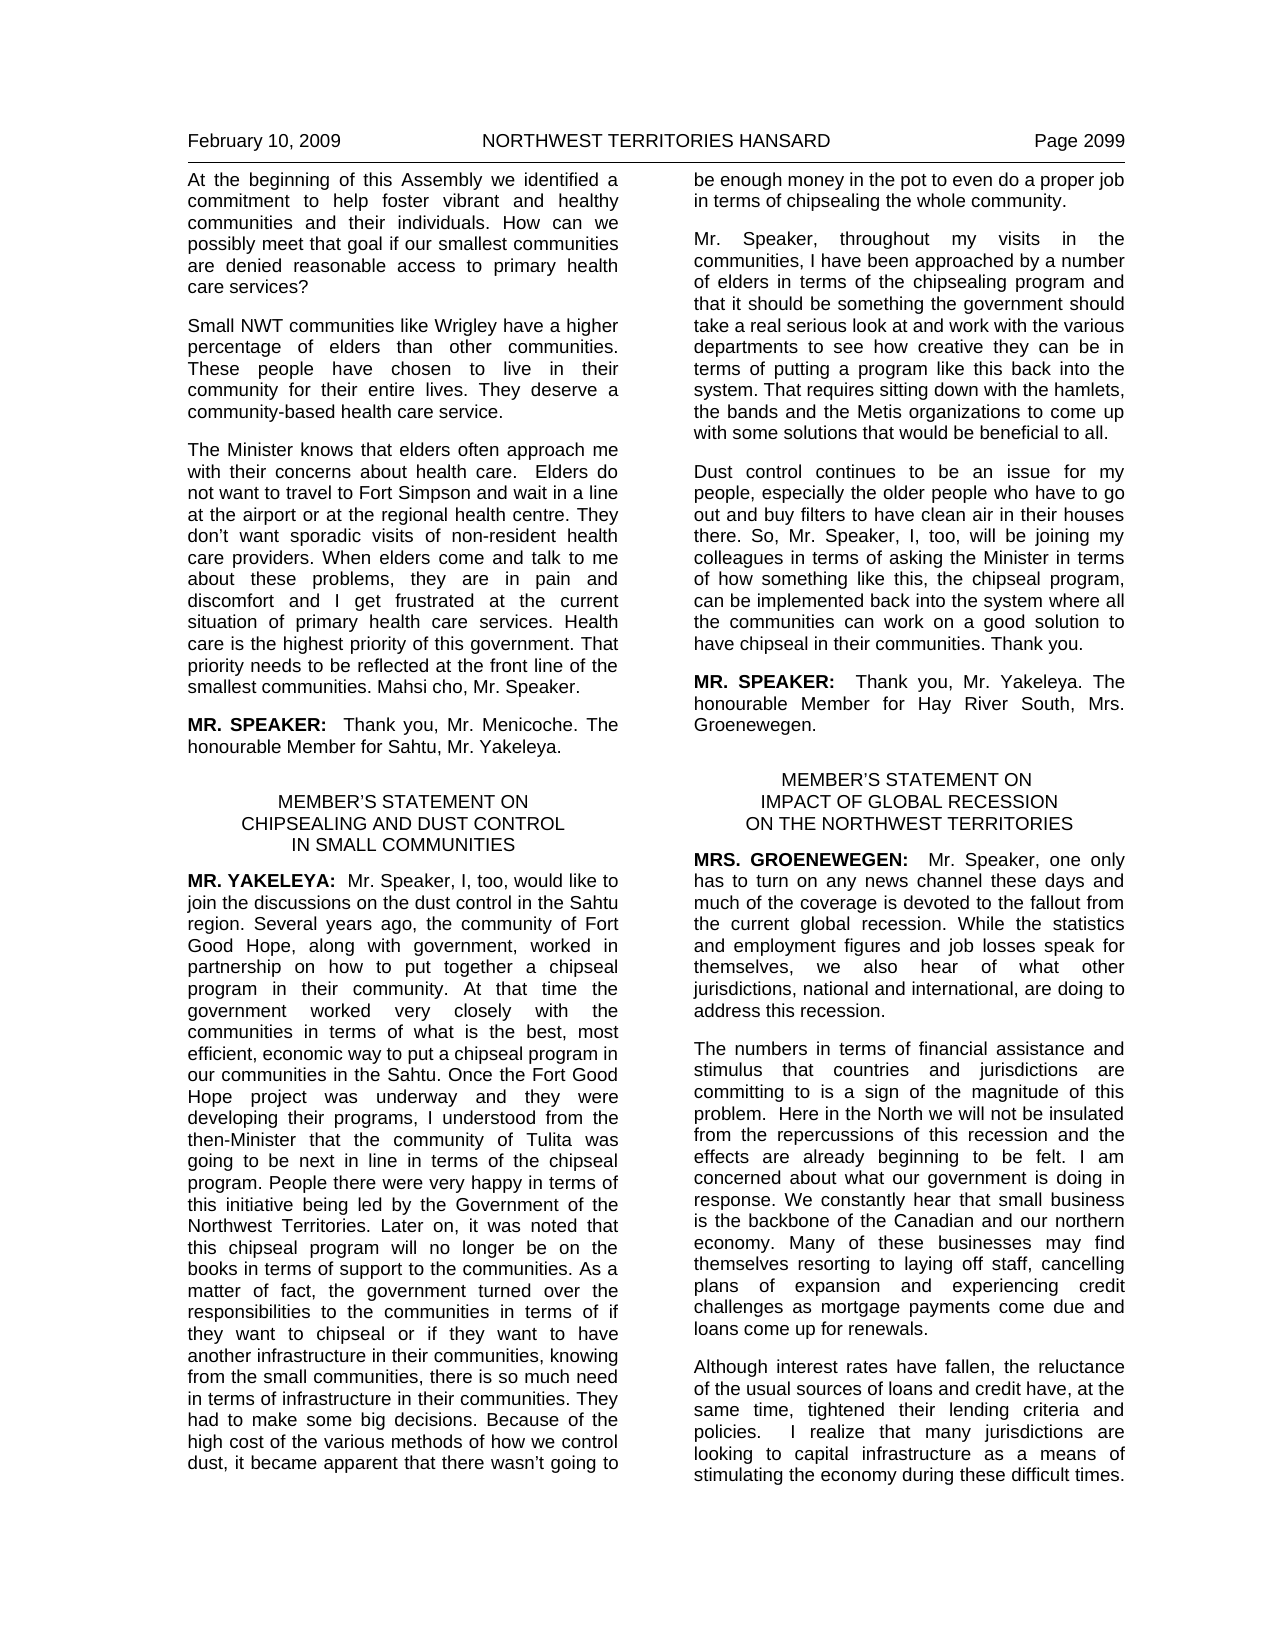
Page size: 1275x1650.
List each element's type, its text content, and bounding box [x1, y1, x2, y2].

subtitle MEMBER’S STATEMENT ON CHIPSEALING AND DUST CONTROL IN SMALL COMMUNITIES [187, 791, 619, 855]
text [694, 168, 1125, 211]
text The Minister knows that elders often approach me with their concerns about health care. Elders do not want to travel to Fort Simpson and wait in a line at the airport or at the regional health centre. They don’t want sporadic visits of non-resident health care providers. When elders come and talk to me about these problems, they are in pain and discomfort and I get frustrated at the current situation of primary health care services. Health care is the highest priority of this government. That priority needs to be reflected at the front line of the smallest communities. Mahsi cho, Mr. Speaker. [187, 439, 619, 698]
text At the beginning of this Assembly we identified a commitment to help foster vibrant and healthy communities and their individuals. How can we possibly meet that goal if our smallest communities are denied reasonable access to primary health care services? [187, 168, 619, 298]
text MR. SPEAKER: Thank you, Mr. Yakeleya. The honourable Member for Hay River South, Mrs. Groenewegen. [694, 671, 1125, 736]
text The numbers in terms of financial assistance and stimulus that countries and jurisdictions are committing to is a sign of the magnitude of this problem. Here in the North we will not be insulated from the repercussions of this recession and the effects are already beginning to be felt. I am concerned about what our government is doing in response. We constantly hear that small business is the backbone of the Canadian and our northern economy. Many of these businesses may find themselves resorting to laying off staff, cancelling plans of expansion and experiencing credit challenges as mortgage payments come due and loans come up for renewals. [694, 1038, 1125, 1339]
text MR. SPEAKER: Thank you, Mr. Menicoche. The honourable Member for Sahtu, Mr. Yakeleya. [187, 714, 619, 757]
subtitle MEMBER’S STATEMENT ON IMPACT OF GLOBAL RECESSION ON THE NORTHWEST TERRITORIES [694, 769, 1125, 834]
text Dust control continues to be an issue for my people, especially the older people who have to go out and buy filters to have clean air in their houses there. So, Mr. Speaker, I, too, will be joining my colleagues in terms of asking the Minister in terms of how something like this, the chipseal program, can be implemented back into the system where all the communities can work on a good solution to have chipseal in their communities. Thank you. [694, 460, 1125, 654]
text MR. YAKELEYA: Mr. Speaker, I, too, would like to join the discussions on the dust control in the Sahtu region. Several years ago, the community of Fort Good Hope, along with government, worked in partnership on how to put together a chipseal program in their community. At that time the government worked very closely with the communities in terms of what is the best, most efficient, economic way to put a chipseal program in our communities in the Sahtu. Once the Fort Good Hope project was underway and they were developing their programs, I understood from the then-Minister that the community of Tulita was going to be next in line in terms of the chipseal program. People there were very happy in terms of this initiative being led by the Government of the Northwest Territories. Later on, it was noted that this chipseal program will no longer be on the books in terms of support to the communities. As a matter of fact, the government turned over the responsibilities to the communities in terms of if they want to chipseal or if they want to have another infrastructure in their communities, knowing from the small communities, there is so much need in terms of infrastructure in their communities. They had to make some big decisions. Because of the high cost of the various methods of how we control dust, it became apparent that there wasn’t going to be enough money in the pot to even do a proper job in terms of chipsealing the whole community. [187, 870, 619, 1474]
text Small NWT communities like Wrigley have a higher percentage of elders than other communities. These people have chosen to live in their community for their entire lives. They deserve a community-based health care service. [187, 314, 619, 422]
text Mr. Speaker, throughout my visits in the communities, I have been approached by a number of elders in terms of the chipsealing program and that it should be something the government should take a real serious look at and work with the various departments to see how creative they can be in terms of putting a program like this back into the system. That requires sitting down with the hamlets, the bands and the Metis organizations to come up with some solutions that would be beneficial to all. [694, 228, 1125, 444]
text MRS. GROENEWEGEN: Mr. Speaker, one only has to turn on any news channel these days and much of the coverage is devoted to the fallout from the current global recession. While the statistics and employment figures and job losses speak for themselves, we also hear of what other jurisdictions, national and international, are doing to address this recession. [694, 848, 1125, 1021]
